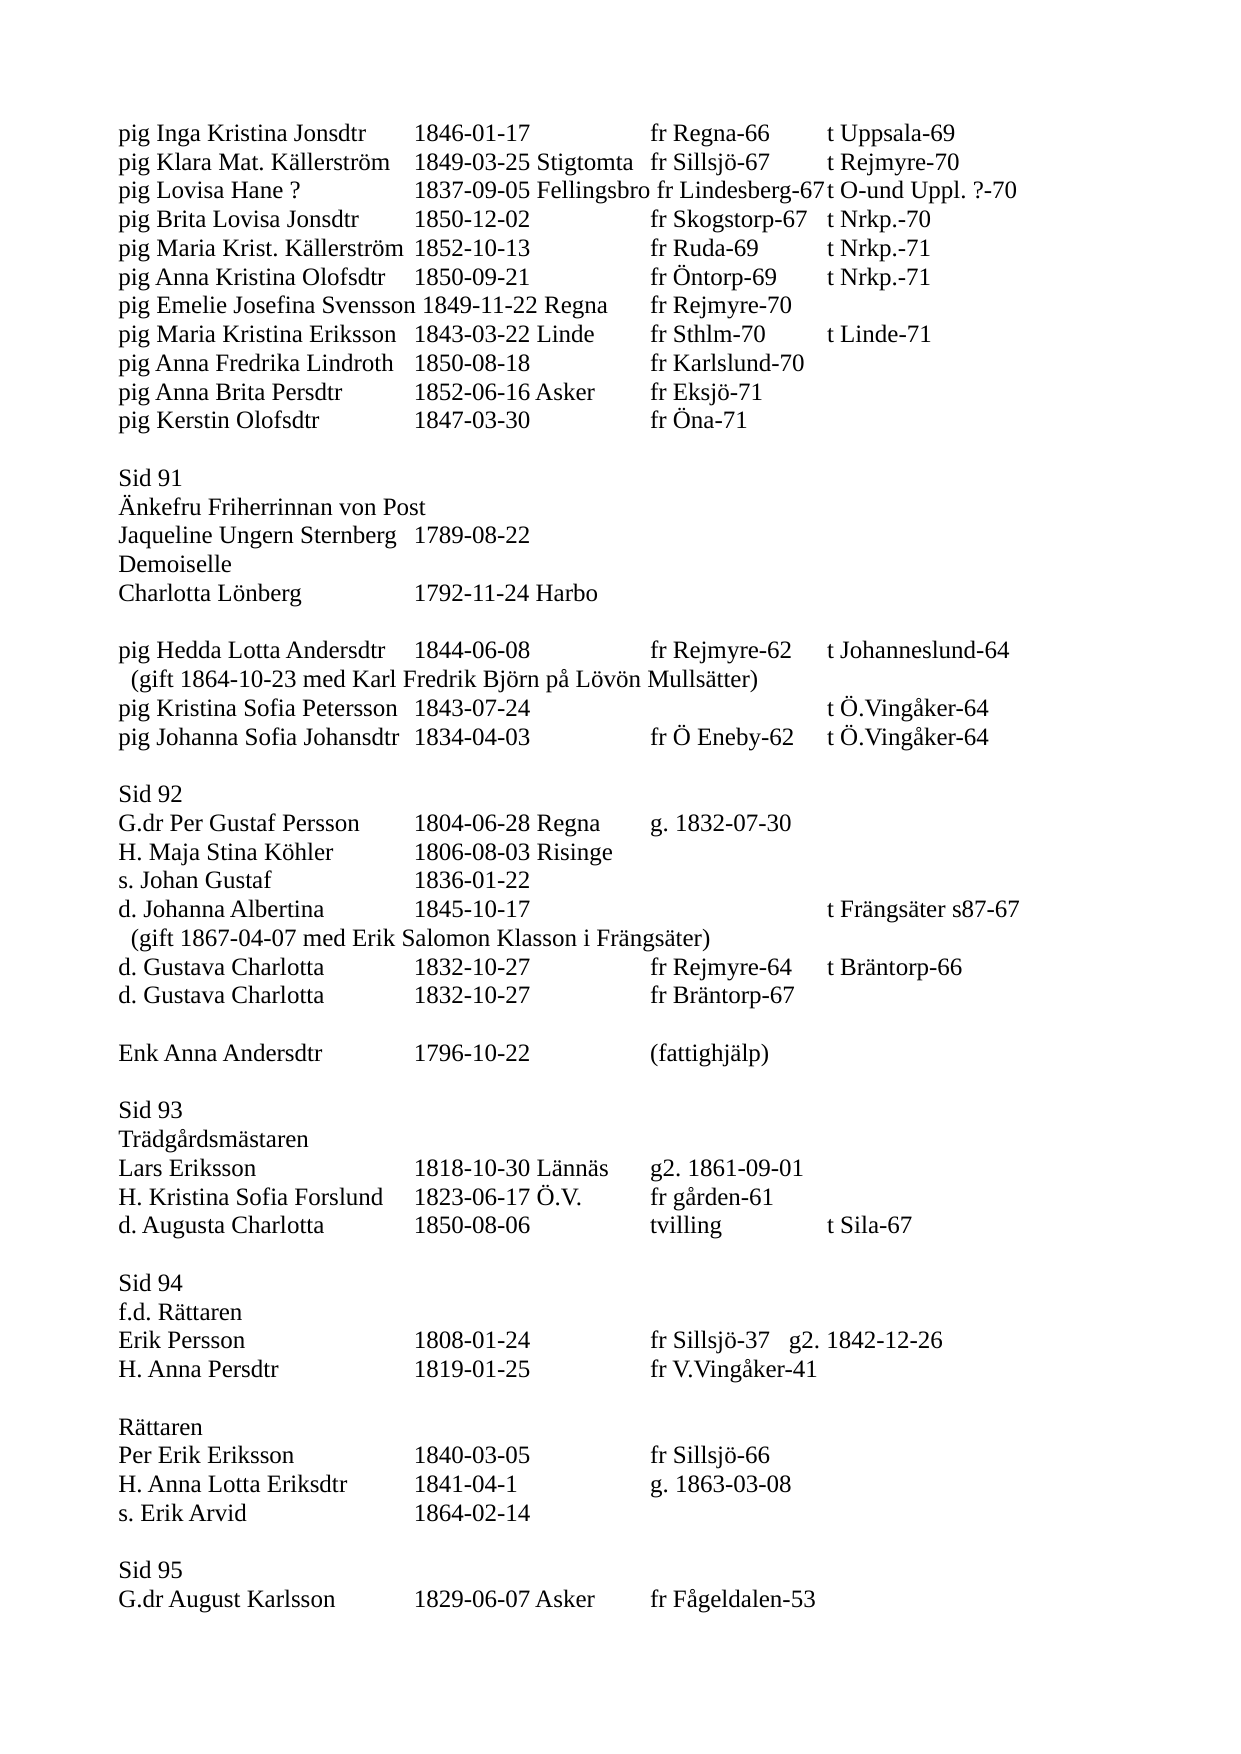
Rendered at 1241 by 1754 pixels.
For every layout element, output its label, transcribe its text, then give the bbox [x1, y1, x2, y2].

text pig Anna Kristina Olofsdtr 1850-09-21 fr Öntorp-69 t Nrkp.-71 [118, 262, 1122, 291]
text Sid 93 [118, 1096, 1122, 1124]
text pig Maria Kristina Eriksson 1843-03-22 Linde fr Sthlm-70 t Linde-71 [118, 319, 1122, 348]
text pig Kristina Sofia Petersson 1843-07-24 t Ö.Vingåker-64 [118, 693, 1122, 722]
text (gift 1867-04-07 med Erik Salomon Klasson i Frängsäter) [118, 923, 1122, 952]
text d. Johanna Albertina 1845-10-17 t Frängsäter s87-67 [118, 894, 1122, 923]
text f.d. Rättaren [118, 1297, 1122, 1326]
text Änkefru Friherrinnan von Post [118, 492, 1122, 521]
text (gift 1864-10-23 med Karl Fredrik Björn på Lövön Mullsätter) [118, 664, 1122, 693]
text d. Gustava Charlotta 1832-10-27 fr Rejmyre-64 t Bräntorp-66 [118, 952, 1122, 981]
text H. Anna Lotta Eriksdtr 1841-04-1 g. 1863-03-08 [118, 1469, 1122, 1498]
text Sid 94 [118, 1268, 1122, 1297]
text pig Anna Brita Persdtr 1852-06-16 Asker fr Eksjö-71 [118, 377, 1122, 406]
text d. Gustava Charlotta 1832-10-27 fr Bräntorp-67 [118, 981, 1122, 1009]
text Lars Eriksson 1818-10-30 Lännäs g2. 1861-09-01 [118, 1153, 1122, 1182]
text pig Emelie Josefina Svensson 1849-11-22 Regna fr Rejmyre-70 [118, 291, 1122, 319]
text pig Anna Fredrika Lindroth 1850-08-18 fr Karlslund-70 [118, 348, 1122, 377]
text Sid 95 [118, 1556, 1122, 1584]
text Per Erik Eriksson 1840-03-05 fr Sillsjö-66 [118, 1441, 1122, 1469]
text s. Erik Arvid 1864-02-14 [118, 1498, 1122, 1527]
text Charlotta Lönberg 1792-11-24 Harbo [118, 578, 1122, 607]
text pig Johanna Sofia Johansdtr 1834-04-03 fr Ö Eneby-62 t Ö.Vingåker-64 [118, 722, 1122, 751]
text Demoiselle [118, 549, 1122, 578]
text Sid 92 [118, 779, 1122, 808]
text Enk Anna Andersdtr 1796-10-22 (fattighjälp) [118, 1038, 1122, 1067]
text G.dr Per Gustaf Persson 1804-06-28 Regna g. 1832-07-30 [118, 808, 1122, 837]
text pig Brita Lovisa Jonsdtr 1850-12-02 fr Skogstorp-67 t Nrkp.-70 [118, 204, 1122, 233]
text pig Inga Kristina Jonsdtr 1846-01-17 fr Regna-66 t Uppsala-69 [118, 118, 1122, 147]
text s. Johan Gustaf 1836-01-22 [118, 866, 1122, 894]
text d. Augusta Charlotta 1850-08-06 tvilling t Sila-67 [118, 1211, 1122, 1239]
text H. Anna Persdtr 1819-01-25 fr V.Vingåker-41 [118, 1354, 1122, 1383]
text Erik Persson 1808-01-24 fr Sillsjö-37 g2. 1842-12-26 [118, 1326, 1122, 1354]
text Sid 91 [118, 463, 1122, 492]
text Trädgårdsmästaren [118, 1124, 1122, 1153]
text H. Maja Stina Köhler 1806-08-03 Risinge [118, 837, 1122, 866]
text pig Klara Mat. Källerström 1849-03-25 Stigtomta fr Sillsjö-67 t Rejmyre-70 [118, 147, 1122, 176]
text H. Kristina Sofia Forslund 1823-06-17 Ö.V. fr gården-61 [118, 1182, 1122, 1211]
text G.dr August Karlsson 1829-06-07 Asker fr Fågeldalen-53 [118, 1584, 1122, 1613]
text pig Hedda Lotta Andersdtr 1844-06-08 fr Rejmyre-62 t Johanneslund-64 [118, 636, 1122, 664]
text pig Lovisa Hane ? 1837-09-05 Fellingsbro fr Lindesberg-67 t O-und Uppl. ?-70 [118, 176, 1122, 204]
text Rättaren [118, 1412, 1122, 1441]
text pig Kerstin Olofsdtr 1847-03-30 fr Öna-71 [118, 406, 1122, 434]
text pig Maria Krist. Källerström 1852-10-13 fr Ruda-69 t Nrkp.-71 [118, 233, 1122, 262]
text Jaqueline Ungern Sternberg 1789-08-22 [118, 521, 1122, 549]
